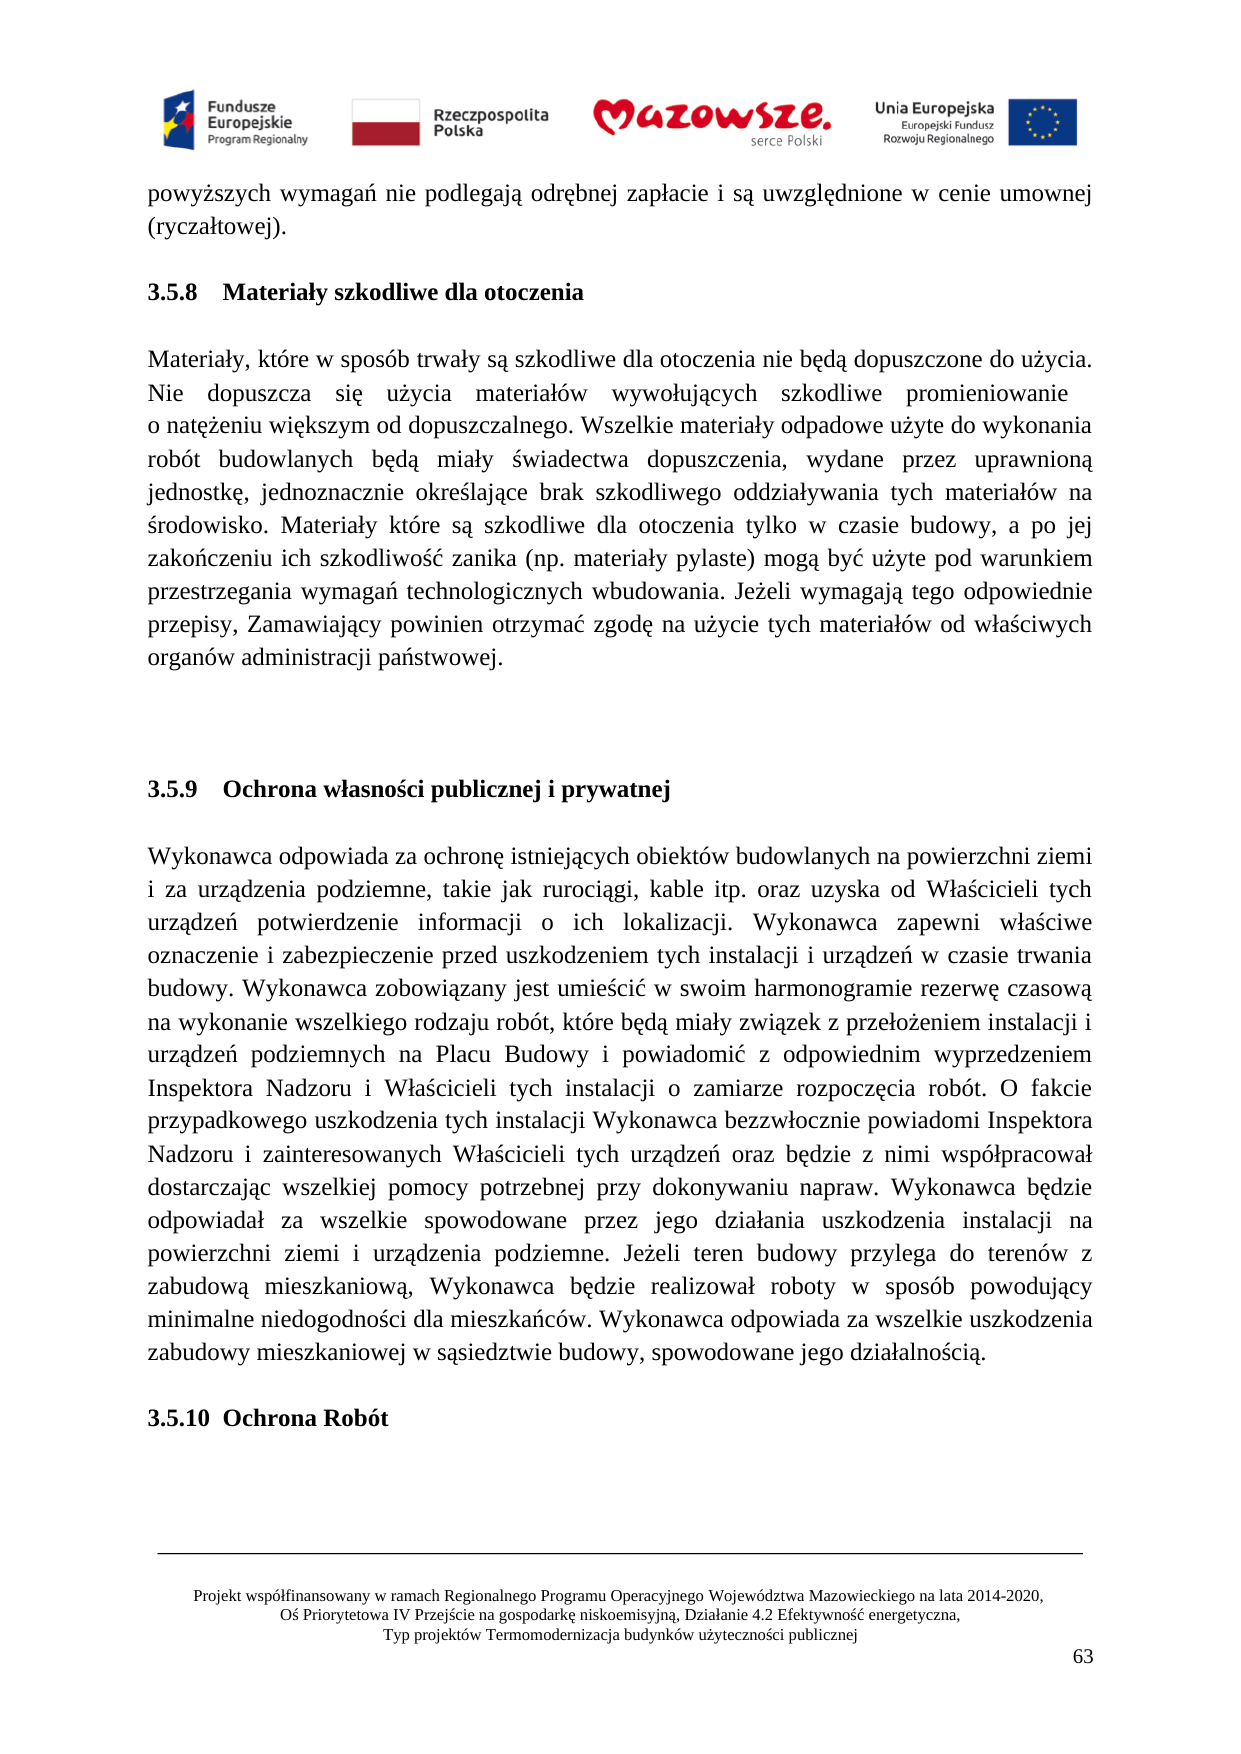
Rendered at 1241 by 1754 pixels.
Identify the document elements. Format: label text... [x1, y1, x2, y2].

picture [148, 74, 1092, 166]
subtitle Ochrona własności publicznej i prywatnej [147, 774, 1093, 803]
subtitle Ochrona Robót [147, 1403, 1093, 1432]
text Wykonawca odpowiada za ochronę istniejących obiektów budowlanych na powierzchni ziemi i za urządzenia podziemne, takie jak rurociągi, kable itp. oraz uzyska od Właścicieli tych urządzeń potwierdzenie informacji o ich lokalizacji. Wykonawca zapewni właściwe oznaczenie i zabezpieczenie przed uszkodzeniem tych instalacji i urządzeń w czasie trwania budowy. Wykonawca zobowiązany jest umieścić w swoim harmonogramie rezerwę czasową na wykonanie wszelkiego rodzaju robót, które będą miały związek z przełożeniem instalacji i urządzeń podziemnych na Placu Budowy i powiadomić z odpowiednim wyprzedzeniem Inspektora Nadzoru i Właścicieli tych instalacji o zamiarze rozpoczęcia robót. O fakcie przypadkowego uszkodzenia tych instalacji Wykonawca bezzwłocznie powiadomi Inspektora Nadzoru i zainteresowanych Właścicieli tych urządzeń oraz będzie z nimi współpracował dostarczając wszelkiej pomocy potrzebnej przy dokonywaniu napraw. Wykonawca będzie odpowiadał za wszelkie spowodowane przez jego działania uszkodzenia instalacji na powierzchni ziemi i urządzenia podziemne. Jeżeli teren budowy przylega do terenów z zabudową mieszkaniową, Wykonawca będzie realizował roboty w sposób powodujący minimalne niedogodności dla mieszkańców. Wykonawca odpowiada za wszelkie uszkodzenia zabudowy mieszkaniowej w sąsiedztwie budowy, spowodowane jego działalnością. [147, 841, 1093, 1366]
text Materiały, które w sposób trwały są szkodliwe dla otoczenia nie będą dopuszczone do użycia. Nie dopuszcza się użycia materiałów wywołujących szkodliwe promieniowanie o natężeniu większym od dopuszczalnego. Wszelkie materiały odpadowe użyte do wykonania robót budowlanych będą miały świadectwa dopuszczenia, wydane przez uprawnioną jednostkę, jednoznacznie określające brak szkodliwego oddziaływania tych materiałów na środowisko. Materiały które są szkodliwe dla otoczenia tylko w czasie budowy, a po jej zakończeniu ich szkodliwość zanika (np. materiały pylaste) mogą być użyte pod warunkiem przestrzegania wymagań technologicznych wbudowania. Jeżeli wymagają tego odpowiednie przepisy, Zamawiający powinien otrzymać zgodę na użycie tych materiałów od właściwych organów administracji państwowej. [147, 344, 1093, 671]
subtitle Materiały szkodliwe dla otoczenia [147, 277, 1093, 306]
